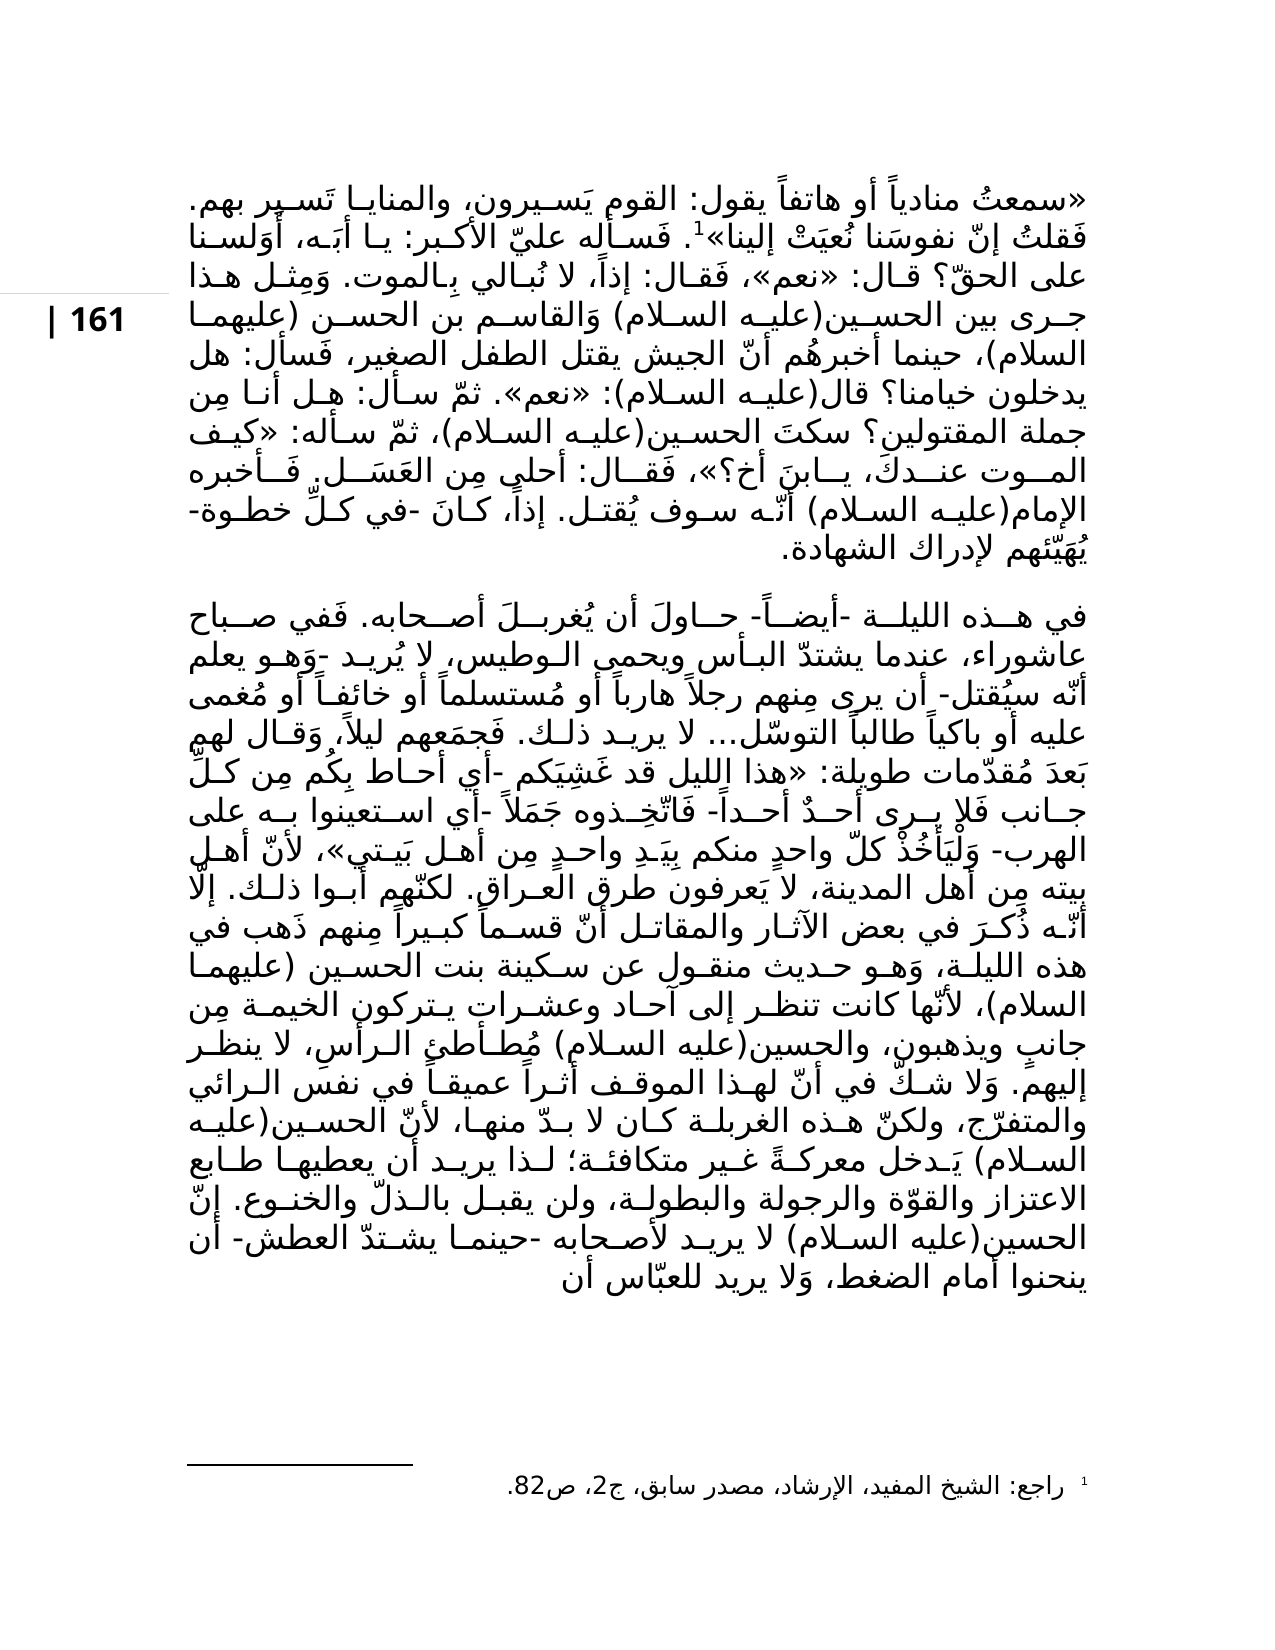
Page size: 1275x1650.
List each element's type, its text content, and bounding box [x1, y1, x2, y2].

text «سمعتُ منادياً أو هاتفاً يقول: القوم يَسيرون، والمنايا تَسير بهم. فَقلتُ إنّ نفوسَنا نُعيَتْ إلينا». فَسأله عليّ الأكبر: يا أبَه، أَوَلسنا على الحقّ؟ قال: «نعم»، فَقال: إذاً، لا نُبالي بِالموت. وَمِثل هذا جرى بين الحسين(عليه السلام) وَالقاسم بن الحسن (عليهما السلام)، حينما أخبرهُم أنّ الجيش يقتل الطفل الصغير، فَسأل: هل يدخلون خيامنا؟ قال(عليه السلام): «نعم». ثمّ سأل: هل أنا مِن جملة المقتولين؟ سكتَ الحسين(عليه السلام)، ثمّ سأله: «كيف الموت عندكَ، يابنَ أخ؟»، فَقال: أحلى مِن العَسَل. فَأخبره الإمام(عليه السلام) أنّه سوف يُقتل. إذاً، كانَ -في كلِّ خطوة- يُهَيّئهم لإدراك الشهادة. [187, 179, 1087, 568]
text في هذه الليلة -أيضاً- حاولَ أن يُغربلَ أصحابه. فَفي صباح عاشوراء، عندما يشتدّ البأس ويحمى الوطيس، لا يُريد -وَهو يعلم أنّه سيُقتل- أن يرى مِنهم رجلاً هارباً أو مُستسلماً أو خائفاً أو مُغمى عليه أو باكياً طالباً التوسّل... لا يريد ذلك. فَجمَعهم ليلاً، وَقال لهم بَعدَ مُقدّمات طويلة: «هذا الليل قد غَشِيَكم -أي أحاط بِكُم مِن كلِّ جانب فَلا يرى أحدٌ أحداً- فَاتّخِذوه جَمَلاً -أي استعينوا به على الهرب- وَلْيَأخُذْ كلّ واحدٍ منكم بِيَدِ واحدٍ مِن أهل بَيتي»، لأنّ أهل بيته مِن أهل المدينة، لا يَعرفون طرق العراق. لكنّهم أبوا ذلك. إلّا أنّه ذُكرَ في بعض الآثار والمقاتل أنّ قسماً كبيراً مِنهم ذَهب في هذه الليلة، وَهو حديث منقول عن سكينة بنت الحسين (عليهما السلام)، لأنّها كانت تنظر إلى آحاد وعشرات يتركون الخيمة مِن جانبٍ ويذهبون، والحسين(عليه السلام) مُطأطئ الرأسِ، لا ينظر إليهم. وَلا شكّ في أنّ لهذا الموقف أثراً عميقاً في نفس الرائي والمتفرّج، ولكنّ هذه الغربلة كان لا بدّ منها، لأنّ الحسين(عليه السلام) يَدخل معركةً غير متكافئة؛ لذا يريد أن يعطيها طابع الاعتزاز والقوّة والرجولة والبطولة، ولن يقبل بالذلّ والخنوع. إنّ الحسين(عليه السلام) لا يريد لأصحابه -حينما يشتدّ العطش- أن ينحنوا أمام الضغط، وَلا يريد للعبّاس أن [187, 597, 1087, 1296]
